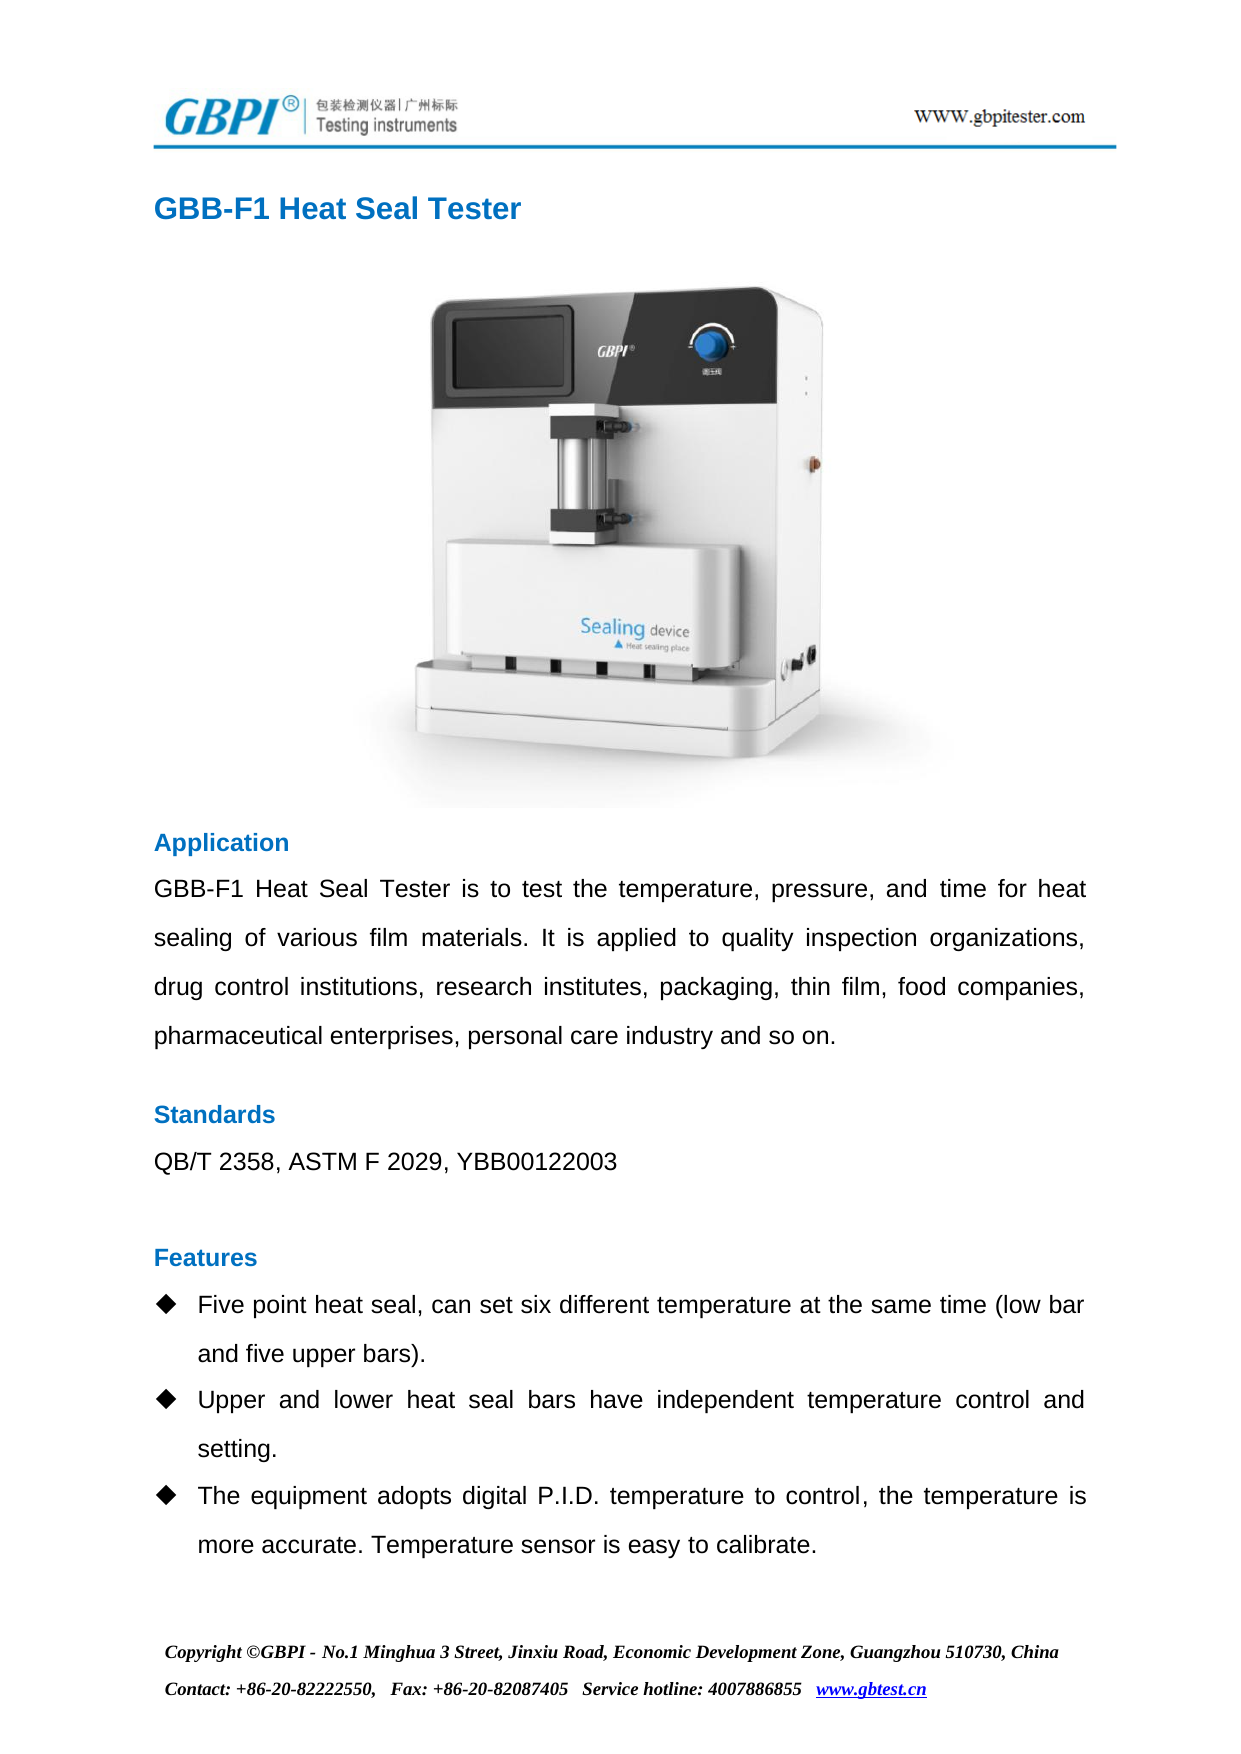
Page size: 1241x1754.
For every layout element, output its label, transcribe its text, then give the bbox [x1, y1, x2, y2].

picture [153, 88, 1117, 145]
text GBB-F1 Heat Seal Tester is to test the temperature, pressure, and time for heat sealing of various film materials. It is applied to quality inspection organizations, drug control institutions, research institutes, packaging, thin film, food companies, pharmaceutical enterprises, personal care industry and so on. [153, 873, 1087, 1051]
text Standards [153, 1098, 1087, 1131]
text QB/T 2358, ASTM F 2029, YBB00122003 [153, 1145, 1087, 1178]
list The equipment adopts digital P.I.D. temperature to control, the temperature is more accurate. Temperature sensor is easy to calibrate. [153, 1479, 1087, 1561]
list Five point heat seal, can set six different temperature at the same time (low bar and five upper bars). [153, 1288, 1087, 1369]
text GBB-F1 Heat Seal Tester [153, 176, 1087, 241]
list Upper and lower heat seal bars have independent temperature control and setting. [153, 1384, 1087, 1465]
picture [153, 149, 1117, 154]
picture [273, 240, 967, 808]
text Features [153, 1241, 1087, 1274]
text Application [153, 826, 1087, 858]
